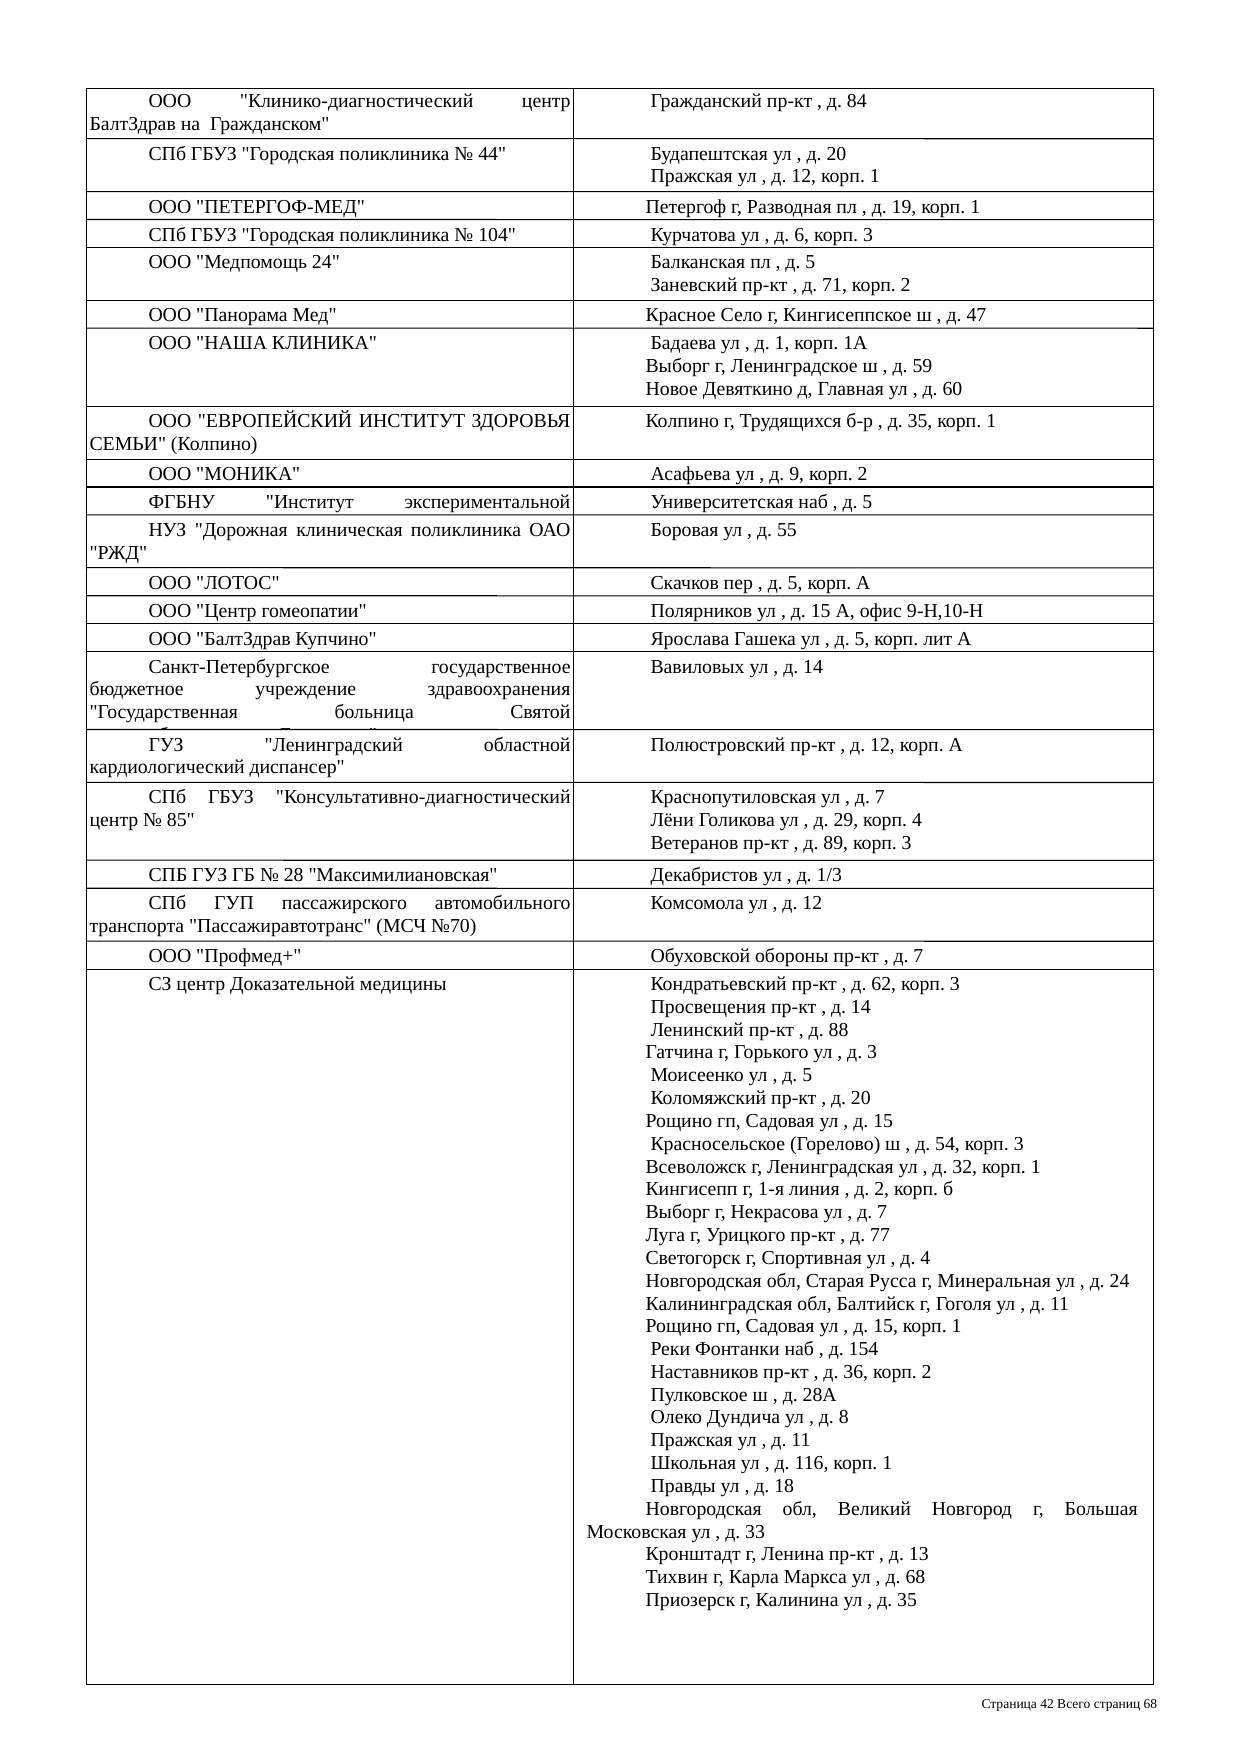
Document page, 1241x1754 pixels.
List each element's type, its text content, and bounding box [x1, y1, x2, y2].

text Балканская пл , д. 5 [586, 250, 1138, 273]
text ООО "ЕВРОПЕЙСКИЙ ИНСТИТУТ ЗДОРОВЬЯ СЕМЬИ" (Колпино) [89, 409, 571, 455]
text Красное Село г, Кингисеппское ш , д. 47 [586, 303, 1138, 326]
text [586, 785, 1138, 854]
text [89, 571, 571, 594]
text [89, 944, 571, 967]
text СПб ГБУЗ "Городская поликлиника № 44" [89, 142, 571, 164]
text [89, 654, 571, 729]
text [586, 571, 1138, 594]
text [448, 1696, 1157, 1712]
text Будапештская ул , д. 20 [586, 142, 1138, 164]
text Петергоф г, Разводная пл , д. 19, корп. 1 [586, 194, 1138, 217]
text ООО "Медпомощь 24" [89, 250, 571, 273]
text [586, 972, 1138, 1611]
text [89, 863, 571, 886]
text ООО "ПЕТЕРГОФ-МЕД" [89, 194, 571, 217]
text Университетская наб , д. 5 [586, 490, 1138, 513]
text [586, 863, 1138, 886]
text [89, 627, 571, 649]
text ООО "НАША КЛИНИКА" [89, 331, 571, 354]
text Курчатова ул , д. 6, корп. 3 [586, 222, 1138, 245]
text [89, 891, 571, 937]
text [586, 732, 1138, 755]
text ФГБНУ "Институт экспериментальной медицины" [89, 490, 571, 515]
text ООО "МОНИКА" [89, 462, 571, 485]
text Пражская ул , д. 12, корп. 1 [586, 164, 1138, 187]
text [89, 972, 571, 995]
text СПб ГБУЗ "Городская поликлиника № 104" [89, 222, 571, 245]
text Асафьева ул , д. 9, корп. 2 [586, 462, 1138, 485]
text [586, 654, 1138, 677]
text Бадаева ул , д. 1, корп. 1А [586, 331, 1138, 354]
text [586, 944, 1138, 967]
text Заневский пр-кт , д. 71, корп. 2 [586, 273, 1138, 296]
text Колпино г, Трудящихся б-р , д. 35, корп. 1 [586, 409, 1138, 432]
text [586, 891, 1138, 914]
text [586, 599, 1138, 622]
text Новое Девяткино д, Главная ул , д. 60 [586, 377, 1138, 400]
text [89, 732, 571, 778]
text Выборг г, Ленинградское ш , д. 59 [586, 354, 1138, 377]
text НУЗ "Дорожная клиническая поликлиника ОАО "РЖД" [89, 518, 571, 563]
text ООО "Клинико-диагностический центр БалтЗдрав на Гражданском" [89, 89, 571, 134]
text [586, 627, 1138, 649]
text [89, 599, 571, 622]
text Боровая ул , д. 55 [586, 518, 1138, 541]
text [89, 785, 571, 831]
text Гражданский пр-кт , д. 84 [586, 89, 1138, 112]
text ООО "Панорама Мед" [89, 303, 571, 326]
